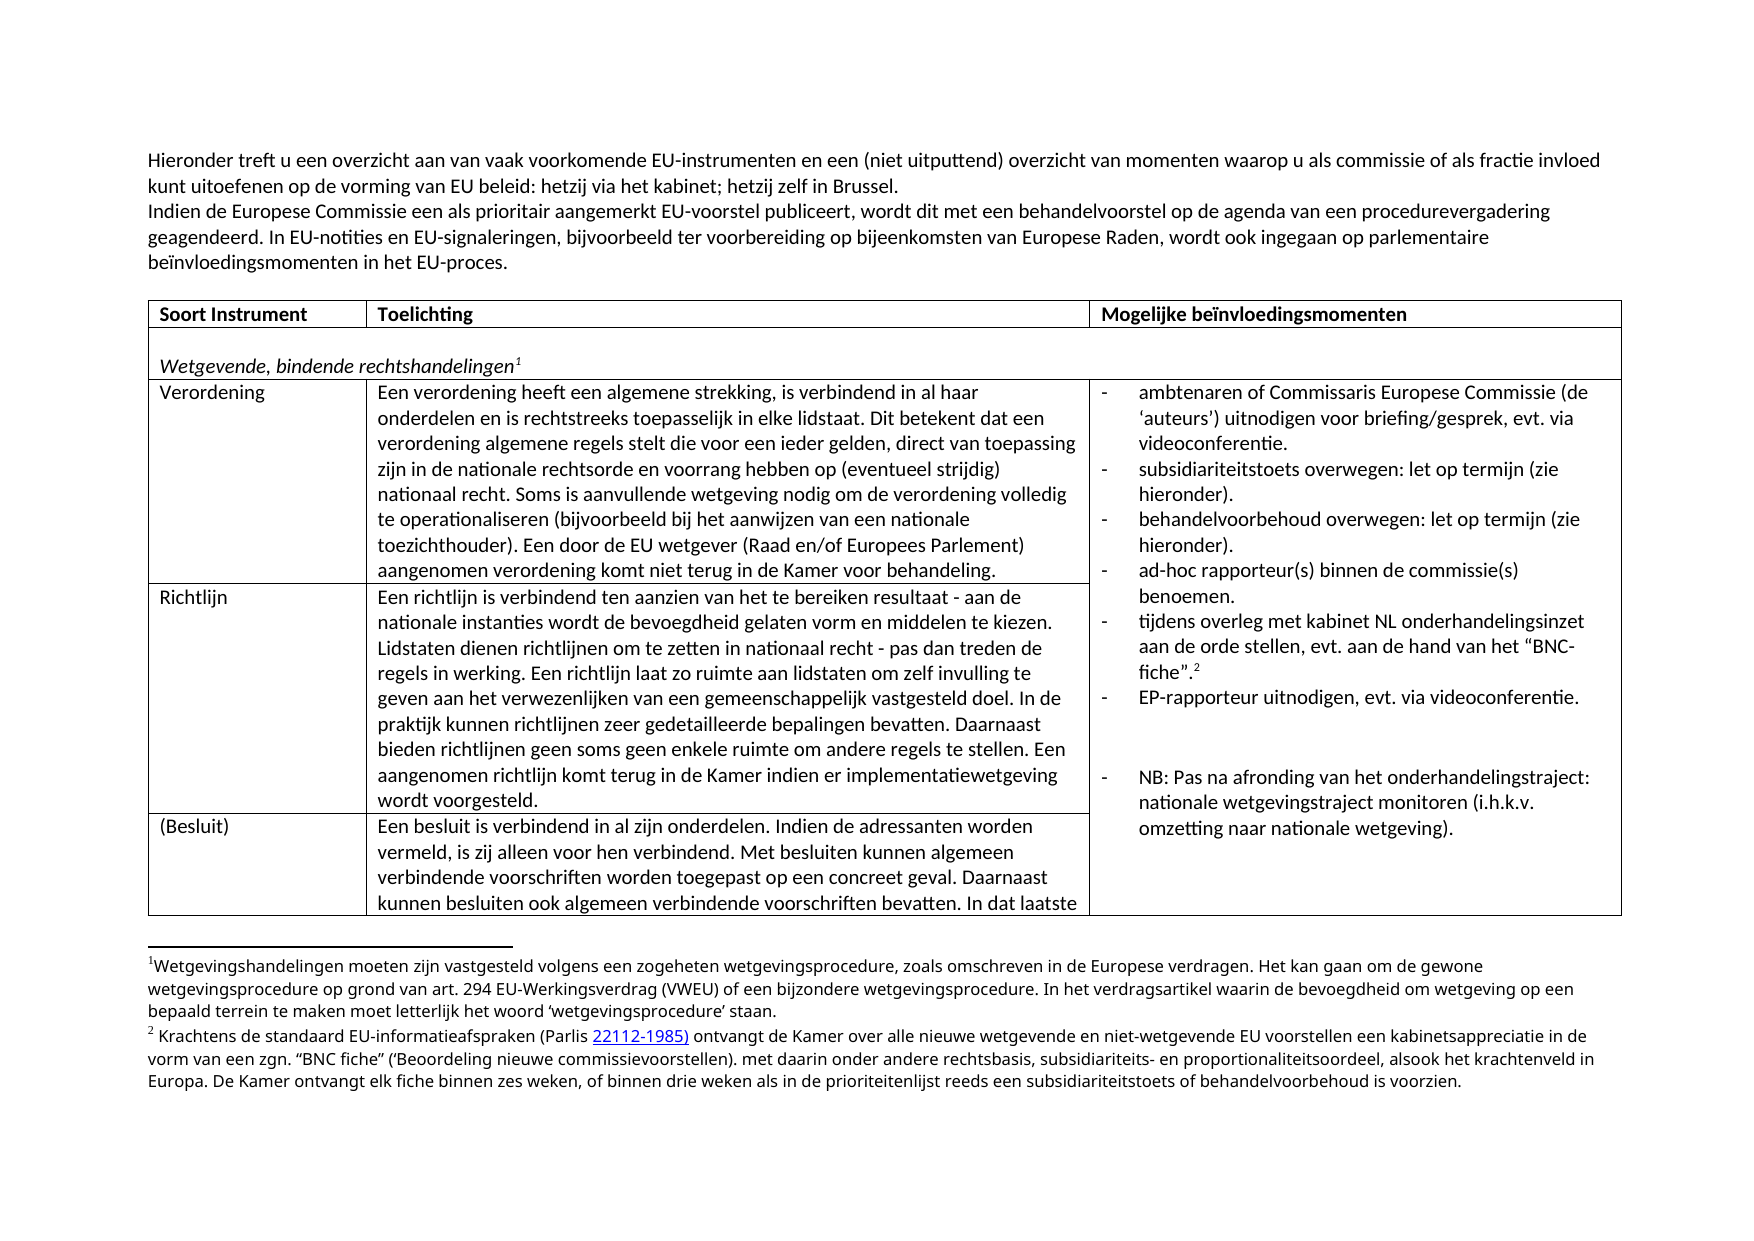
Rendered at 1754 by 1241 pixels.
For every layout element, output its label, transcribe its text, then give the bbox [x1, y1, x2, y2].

text Indien de Europese Commissie een als prioritair aangemerkt EU-voorstel publiceert, wordt dit met een behandelvoorstel op de agenda van een procedurevergadering geagendeerd. In EU-notities en EU-signaleringen, bijvoorbeeld ter voorbereiding op bijeenkomsten van Europese Raden, wordt ook ingegaan op parlementaire beïnvloedingsmomenten in het EU-proces. [148, 198, 1606, 275]
table_cell Een richtlijn is verbindend ten aanzien van het te bereiken resultaat - aan de nationale instanties wordt de bevoegdheid gelaten vorm en middelen te kiezen. Lidstaten dienen richtlijnen om te zetten in nationaal recht - pas dan treden de regels in werking. Een richtlijn laat zo ruimte aan lidstaten om zelf invulling te geven aan het verwezenlijken van een gemeenschappelijk vastgesteld doel. In de praktijk kunnen richtlijnen zeer gedetailleerde bepalingen bevatten. Daarnaast bieden richtlijnen geen soms geen enkele ruimte om andere regels te stellen. Een aangenomen richtlijn komt terug in de Kamer indien er implementatiewetgeving wordt voorgesteld. [367, 584, 1089, 813]
table_header Mogelijke beïnvloedingsmomenten [1090, 301, 1621, 327]
table_cell Een verordening heeft een algemene strekking, is verbindend in al haar onderdelen en is rechtstreeks toepasselijk in elke lidstaat. Dit betekent dat een verordening algemene regels stelt die voor een ieder gelden, direct van toepassing zijn in de nationale rechtsorde en voorrang hebben op (eventueel strijdig) nationaal recht. Soms is aanvullende wetgeving nodig om de verordening volledig te operationaliseren (bijvoorbeeld bij het aanwijzen van een nationale toezichthouder). Een door de EU wetgever (Raad en/of Europees Parlement) aangenomen verordening komt niet terug in de Kamer voor behandeling. [367, 380, 1089, 583]
table_cell ambtenaren of Commissaris Europese Commissie (de ‘auteurs’) uitnodigen voor briefing/gesprek, evt. via videoconferentie. subsidiariteitstoets overwegen: let op termijn (zie hieronder). behandelvoorbehoud overwegen: let op termijn (zie hieronder). ad-hoc rapporteur(s) binnen de commissie(s) benoemen. tijdens overleg met kabinet NL onderhandelingsinzet aan de orde stellen, evt. aan de hand van het “BNC-fiche”. EP-rapporteur uitnodigen, evt. via videoconferentie. NB: Pas na afronding van het onderhandelingstraject: nationale wetgevingstraject monitoren (i.h.k.v. omzetting naar nationale wetgeving). [1090, 380, 1621, 915]
table_cell (Besluit) [149, 814, 366, 915]
text Hieronder treft u een overzicht aan van vaak voorkomende EU-instrumenten en een (niet uitputtend) overzicht van momenten waarop u als commissie of als fractie invloed kunt uitoefenen op de vorming van EU beleid: hetzij via het kabinet; hetzij zelf in Brussel. [148, 148, 1606, 198]
table_cell Verordening [149, 380, 366, 583]
table_cell Wetgevende, bindende rechtshandelingen [149, 328, 1621, 378]
table_header Soort Instrument [149, 301, 366, 327]
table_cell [367, 814, 1089, 915]
table_cell Richtlijn [149, 584, 366, 813]
table_header Toelichting [367, 301, 1089, 327]
